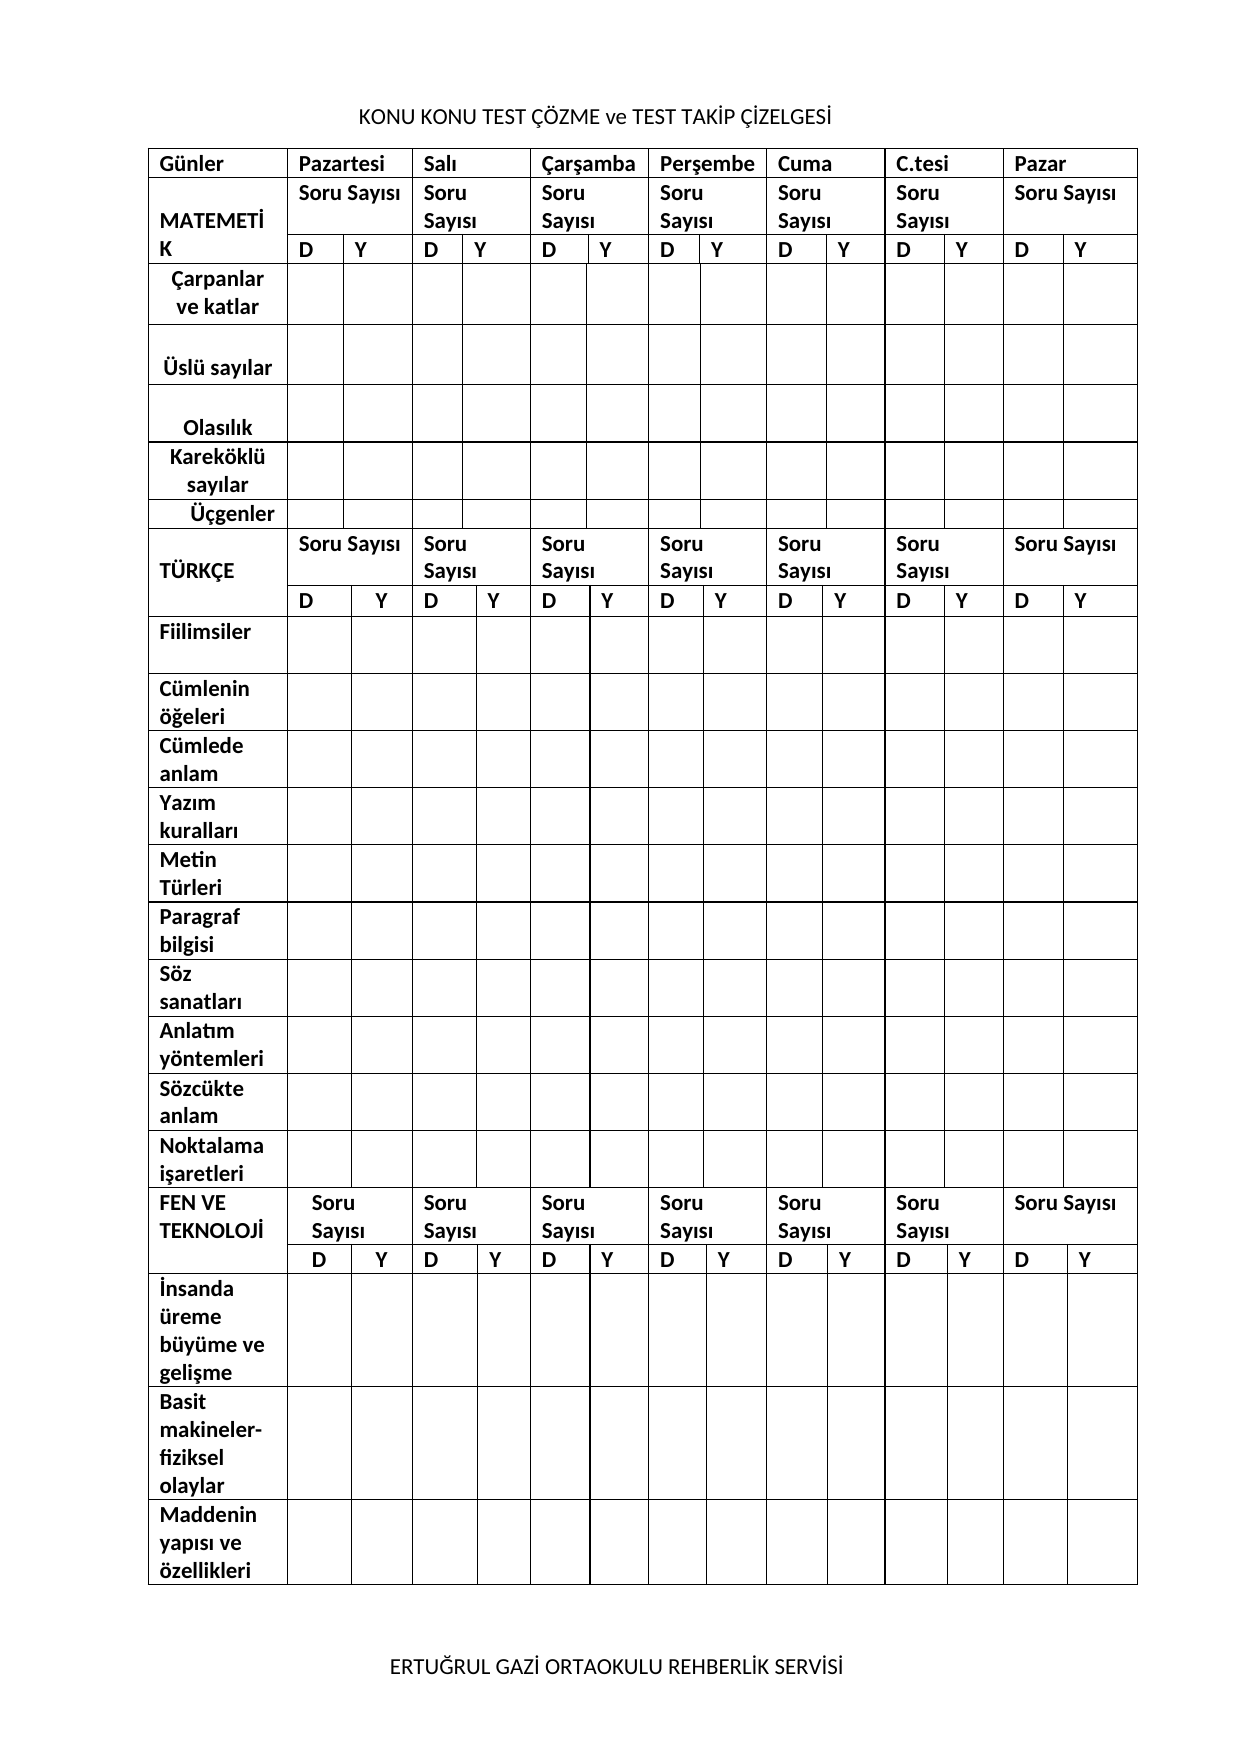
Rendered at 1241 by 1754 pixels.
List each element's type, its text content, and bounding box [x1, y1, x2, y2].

table_cell [886, 325, 944, 383]
table_cell Soru Sayısı [649, 1188, 766, 1244]
table_cell [478, 1387, 530, 1499]
table_cell [649, 264, 700, 323]
table_cell [767, 264, 826, 323]
table_cell [413, 960, 476, 1016]
table_cell [531, 1387, 589, 1499]
table_cell [767, 1074, 822, 1130]
table_cell [591, 1074, 648, 1130]
table_cell Soru Sayısı [531, 178, 648, 234]
table_cell Y [827, 235, 884, 263]
table_cell Yazım kuralları [149, 788, 287, 844]
table_cell [886, 731, 944, 787]
table_cell [288, 325, 343, 383]
table_cell [1064, 903, 1137, 958]
table_cell [649, 385, 700, 441]
table_cell [352, 1131, 412, 1187]
table_cell [886, 1017, 944, 1073]
table_cell [767, 1387, 827, 1499]
table_cell Soru Sayısı [413, 178, 530, 234]
table_cell Soru Sayısı [886, 178, 1003, 234]
table_cell [945, 500, 1003, 528]
table_cell Y [591, 1245, 648, 1273]
table_cell [352, 788, 412, 844]
table_cell [478, 1274, 530, 1386]
table_cell [591, 903, 648, 958]
table_cell Basit makineler-fiziksel olaylar [149, 1387, 287, 1499]
table_cell [945, 1017, 1003, 1073]
table_cell [649, 617, 703, 673]
table_cell [767, 903, 822, 958]
table_cell [767, 1017, 822, 1073]
table_header Cuma [767, 149, 884, 177]
table_cell [1064, 845, 1137, 901]
table_cell [288, 264, 343, 323]
table_cell Y [1064, 586, 1137, 616]
table_cell [288, 1074, 351, 1130]
table_cell D [531, 1245, 589, 1273]
table_cell [704, 845, 766, 901]
table_cell Paragraf bilgisi [149, 903, 287, 958]
table_cell [477, 617, 530, 673]
table_cell [1064, 264, 1137, 323]
table_cell [886, 443, 944, 498]
table_cell [463, 264, 530, 323]
table_cell Soru Sayısı [413, 529, 530, 585]
table_cell [463, 500, 530, 528]
table_cell [591, 1274, 648, 1386]
table_cell [1004, 960, 1063, 1016]
table_cell [352, 845, 412, 901]
table_cell Soru Sayısı [531, 1188, 648, 1244]
table_cell [413, 1500, 477, 1584]
table_cell D [649, 235, 699, 263]
table_cell Soru Sayısı [1004, 178, 1137, 234]
table_cell [587, 264, 648, 323]
table_cell [477, 845, 530, 901]
table_cell [344, 264, 412, 323]
table_cell [948, 1387, 1003, 1499]
table_cell [823, 674, 884, 730]
table_cell D [886, 586, 944, 616]
table_header Pazar [1004, 149, 1137, 177]
table_cell D [886, 1245, 947, 1273]
table_cell [767, 1131, 822, 1187]
table_cell [531, 1074, 589, 1130]
table_cell Kareköklü sayılar [149, 443, 287, 498]
table_cell D [288, 235, 343, 263]
table_cell [649, 731, 703, 787]
table_cell [477, 1074, 530, 1130]
table_cell [767, 1500, 827, 1584]
table_cell D [1004, 586, 1063, 616]
table_cell [948, 1274, 1003, 1386]
table_cell [886, 1500, 947, 1584]
table_cell [767, 443, 826, 498]
table_cell [767, 500, 826, 528]
table_cell [288, 960, 351, 1016]
table_cell [352, 960, 412, 1016]
table_cell [886, 788, 944, 844]
table_cell [1004, 443, 1063, 498]
table_cell [1064, 1074, 1137, 1130]
table_cell Y [589, 235, 648, 263]
table_cell [945, 903, 1003, 958]
table_cell [477, 1131, 530, 1187]
table_cell Üçgenler [149, 500, 287, 528]
table_cell Soru Sayısı [1004, 1188, 1137, 1244]
table_cell [767, 1274, 827, 1386]
table_cell [1004, 264, 1063, 323]
table_cell [591, 788, 648, 844]
table_cell Y [352, 586, 412, 616]
table_cell [823, 1017, 884, 1073]
table_cell [827, 385, 884, 441]
table_cell [288, 617, 351, 673]
table_cell Soru Sayısı [767, 178, 884, 234]
table_cell [531, 1274, 589, 1386]
table_cell [477, 1017, 530, 1073]
table_cell Y [945, 586, 1003, 616]
table_cell [701, 443, 766, 498]
table_cell [1064, 731, 1137, 787]
table_cell [413, 1131, 476, 1187]
table_cell [886, 1131, 944, 1187]
table_cell [591, 731, 648, 787]
table_cell [413, 1074, 476, 1130]
table_cell [531, 903, 589, 958]
table_cell [649, 1387, 706, 1499]
table_header Çarşamba [531, 149, 648, 177]
table_cell [352, 1387, 412, 1499]
table_cell [352, 1274, 412, 1386]
table_cell [649, 845, 703, 901]
table_cell [413, 443, 462, 498]
table_cell [344, 325, 412, 383]
table_cell [1064, 443, 1137, 498]
table_cell [531, 845, 589, 901]
table_cell Noktalama işaretleri [149, 1131, 287, 1187]
table_cell [1004, 1074, 1063, 1130]
table_cell Fiilimsiler [149, 617, 287, 673]
table_header Günler [149, 149, 287, 177]
table_cell [1004, 845, 1063, 901]
table_cell Soru Sayısı [531, 529, 648, 585]
table_cell [344, 385, 412, 441]
table_cell [701, 385, 766, 441]
table_cell [477, 903, 530, 958]
table_cell [948, 1500, 1003, 1584]
table_cell [1064, 788, 1137, 844]
table_cell Y [823, 586, 884, 616]
table_cell [767, 674, 822, 730]
table_cell [1068, 1274, 1137, 1386]
table_cell [704, 1131, 766, 1187]
table_cell [288, 500, 343, 528]
table_cell [886, 617, 944, 673]
table_cell [886, 1074, 944, 1130]
table_cell [1004, 903, 1063, 958]
table_cell [886, 845, 944, 901]
table_cell [413, 1274, 477, 1386]
table_cell Soru Sayısı [649, 529, 766, 585]
table_cell [649, 674, 703, 730]
table_cell [767, 385, 826, 441]
table_cell [288, 1131, 351, 1187]
table_cell [352, 1500, 412, 1584]
table_cell [1068, 1500, 1137, 1584]
table_cell D [288, 1245, 351, 1273]
table_cell [704, 788, 766, 844]
table_cell [288, 788, 351, 844]
table_cell Y [707, 1245, 766, 1273]
table_header Pazartesi [288, 149, 412, 177]
table_cell [945, 731, 1003, 787]
table_cell Sözcükte anlam [149, 1074, 287, 1130]
table_cell [701, 264, 766, 323]
table_cell [886, 674, 944, 730]
table_cell Çarpanlar ve katlar [149, 264, 287, 323]
table_cell [1064, 385, 1137, 441]
table_cell Soru Sayısı [288, 178, 412, 234]
table_cell [886, 960, 944, 1016]
table_cell [649, 325, 700, 383]
table_cell [1064, 500, 1137, 528]
table_cell [1004, 788, 1063, 844]
table_cell Y [1064, 235, 1137, 263]
table_cell [823, 903, 884, 958]
table_cell [767, 960, 822, 1016]
table_cell [288, 1017, 351, 1073]
table_cell [288, 845, 351, 901]
table_cell [701, 500, 766, 528]
table_cell [649, 1017, 703, 1073]
table_cell [591, 1131, 648, 1187]
table_cell [531, 960, 589, 1016]
table_cell Söz sanatları [149, 960, 287, 1016]
table_cell [531, 1017, 589, 1073]
table_cell [945, 788, 1003, 844]
table_cell Cümlenin öğeleri [149, 674, 287, 730]
table_cell [827, 443, 884, 498]
table_cell [828, 1274, 884, 1386]
table_cell [767, 788, 822, 844]
table_cell [413, 325, 462, 383]
table_cell [886, 500, 944, 528]
table_cell [477, 674, 530, 730]
table_cell [413, 788, 476, 844]
table_cell Y [700, 235, 766, 263]
table_cell [531, 1131, 589, 1187]
table_cell Y [591, 586, 648, 616]
table_header Perşembe [649, 149, 766, 177]
table_cell [886, 903, 944, 958]
table_cell D [767, 235, 826, 263]
table_cell [827, 325, 884, 383]
table_cell [1004, 674, 1063, 730]
table_cell Y [478, 1245, 530, 1273]
table_cell D [649, 1245, 706, 1273]
table_cell [531, 443, 586, 498]
table_cell D [413, 586, 476, 616]
table_cell [649, 960, 703, 1016]
table_cell [531, 264, 586, 323]
table_cell Soru Sayısı [288, 529, 412, 585]
table_cell [352, 903, 412, 958]
table_cell [531, 1500, 589, 1584]
table_cell Soru Sayısı [1004, 529, 1137, 585]
table_cell [591, 617, 648, 673]
table_cell [704, 617, 766, 673]
table_cell [591, 960, 648, 1016]
table_cell [823, 1131, 884, 1187]
table_cell Y [463, 235, 530, 263]
table_cell [945, 1074, 1003, 1130]
table_cell [823, 1074, 884, 1130]
table_cell D [767, 586, 822, 616]
table_cell [591, 1017, 648, 1073]
table_cell D [413, 1245, 477, 1273]
table_cell [288, 385, 343, 441]
table_cell [413, 903, 476, 958]
table_cell [823, 845, 884, 901]
table_cell [945, 674, 1003, 730]
table_cell Olasılık [149, 385, 287, 441]
table_cell [288, 443, 343, 498]
table_cell [531, 385, 586, 441]
table_cell [649, 1131, 703, 1187]
table_cell [587, 385, 648, 441]
table_cell [413, 674, 476, 730]
table_cell Soru Sayısı [886, 1188, 1003, 1244]
table_cell [707, 1500, 766, 1584]
table_cell Cümlede anlam [149, 731, 287, 787]
table_cell [828, 1387, 884, 1499]
table_cell [1004, 731, 1063, 787]
table_cell [463, 385, 530, 441]
table_cell [1068, 1387, 1137, 1499]
table_cell [649, 500, 700, 528]
table_cell [531, 674, 589, 730]
table_cell [704, 674, 766, 730]
table_cell Üslü sayılar [149, 325, 287, 383]
table_cell Y [477, 586, 530, 616]
table_cell [886, 264, 944, 323]
table_cell [704, 1074, 766, 1130]
table_cell [767, 617, 822, 673]
table_cell [352, 731, 412, 787]
table_cell [823, 617, 884, 673]
table_cell [827, 264, 884, 323]
table_cell [413, 1017, 476, 1073]
table_cell [707, 1274, 766, 1386]
table_cell [704, 960, 766, 1016]
table_cell [413, 1387, 477, 1499]
table_cell Soru Sayısı [413, 1188, 530, 1244]
table_cell [823, 788, 884, 844]
table_cell [344, 443, 412, 498]
table_cell [649, 1500, 706, 1584]
table_cell [531, 325, 586, 383]
table_cell [352, 617, 412, 673]
table_cell [288, 674, 351, 730]
table_cell [701, 325, 766, 383]
table_cell [1004, 1387, 1067, 1499]
table_cell İnsanda üreme büyüme ve gelişme [149, 1274, 287, 1386]
table_cell [828, 1500, 884, 1584]
table_cell [945, 960, 1003, 1016]
table_cell [413, 264, 462, 323]
table_cell [707, 1387, 766, 1499]
table_cell [587, 443, 648, 498]
table_cell [352, 674, 412, 730]
table_cell D [413, 235, 462, 263]
table_cell [288, 1500, 351, 1584]
table_cell Y [344, 235, 412, 263]
table_cell [477, 788, 530, 844]
table_cell [1004, 1274, 1067, 1386]
table_cell [945, 325, 1003, 383]
table_cell D [767, 1245, 827, 1273]
table_cell [413, 731, 476, 787]
table_cell [767, 325, 826, 383]
table_cell [352, 1074, 412, 1130]
table_cell [288, 731, 351, 787]
table_cell [823, 731, 884, 787]
table_cell D [531, 586, 589, 616]
table_cell [1064, 617, 1137, 673]
table_cell [827, 500, 884, 528]
table_cell [531, 500, 586, 528]
table_cell [649, 903, 703, 958]
table_cell D [531, 235, 588, 263]
table_cell [1004, 385, 1063, 441]
table_cell [1004, 1500, 1067, 1584]
table_cell [1064, 1131, 1137, 1187]
table_cell [531, 788, 589, 844]
table_cell TÜRKÇE [149, 529, 287, 616]
table_cell [591, 1500, 648, 1584]
table_cell [591, 1387, 648, 1499]
table_cell [587, 325, 648, 383]
table_cell [413, 500, 462, 528]
table_cell FEN VE TEKNOLOJİ [149, 1188, 287, 1273]
table_cell [1064, 960, 1137, 1016]
table_cell [587, 500, 648, 528]
table_cell Y [945, 235, 1003, 263]
table_cell [1064, 325, 1137, 383]
table_cell [288, 1274, 351, 1386]
table_cell [413, 385, 462, 441]
table_cell [704, 731, 766, 787]
table_cell [344, 500, 412, 528]
table_cell [413, 617, 476, 673]
table_cell Soru Sayısı [288, 1188, 412, 1244]
table_cell [945, 443, 1003, 498]
table_cell Maddenin yapısı ve özellikleri [149, 1500, 287, 1584]
table_cell [767, 731, 822, 787]
table_cell [767, 845, 822, 901]
table_cell Soru Sayısı [649, 178, 766, 234]
table_cell [413, 845, 476, 901]
table_cell [288, 1387, 351, 1499]
table_cell [649, 788, 703, 844]
table_cell D [649, 586, 703, 616]
table_cell [591, 845, 648, 901]
table_cell [1004, 325, 1063, 383]
table_cell [1004, 1131, 1063, 1187]
table_cell [352, 1017, 412, 1073]
table_cell [649, 443, 700, 498]
table_cell Y [352, 1245, 412, 1273]
table_cell Y [828, 1245, 884, 1273]
table_cell [945, 1131, 1003, 1187]
table_cell [886, 1387, 947, 1499]
table_cell [477, 731, 530, 787]
table_cell Anlatım yöntemleri [149, 1017, 287, 1073]
table_cell [1064, 674, 1137, 730]
table_cell Soru Sayısı [767, 529, 884, 585]
table_cell D [1004, 1245, 1067, 1273]
table_cell [463, 325, 530, 383]
table_cell [1004, 1017, 1063, 1073]
table_header C.tesi [886, 149, 1003, 177]
table_cell [463, 443, 530, 498]
table_cell Metin Türleri [149, 845, 287, 901]
table_cell [478, 1500, 530, 1584]
table_cell Y [704, 586, 766, 616]
table_cell [477, 960, 530, 1016]
table_cell [704, 1017, 766, 1073]
table_cell D [1004, 235, 1063, 263]
table_cell Y [1068, 1245, 1137, 1273]
table_cell [531, 617, 589, 673]
table_cell [288, 903, 351, 958]
table_cell D [288, 586, 351, 616]
table_cell [531, 731, 589, 787]
table_cell D [886, 235, 944, 263]
table_cell [945, 264, 1003, 323]
table_cell [945, 617, 1003, 673]
table_cell [649, 1074, 703, 1130]
table_cell [1064, 1017, 1137, 1073]
table_cell Y [948, 1245, 1003, 1273]
table_cell [1004, 617, 1063, 673]
table_cell MATEMETİK [149, 178, 287, 263]
table_cell [1004, 500, 1063, 528]
table_cell [945, 385, 1003, 441]
table_cell [945, 845, 1003, 901]
table_cell Soru Sayısı [886, 529, 1003, 585]
table_cell [886, 1274, 947, 1386]
table_header Salı [413, 149, 530, 177]
table_cell [886, 385, 944, 441]
table_cell [704, 903, 766, 958]
table_cell Soru Sayısı [767, 1188, 884, 1244]
table_cell [649, 1274, 706, 1386]
table_cell [591, 674, 648, 730]
table_cell [823, 960, 884, 1016]
